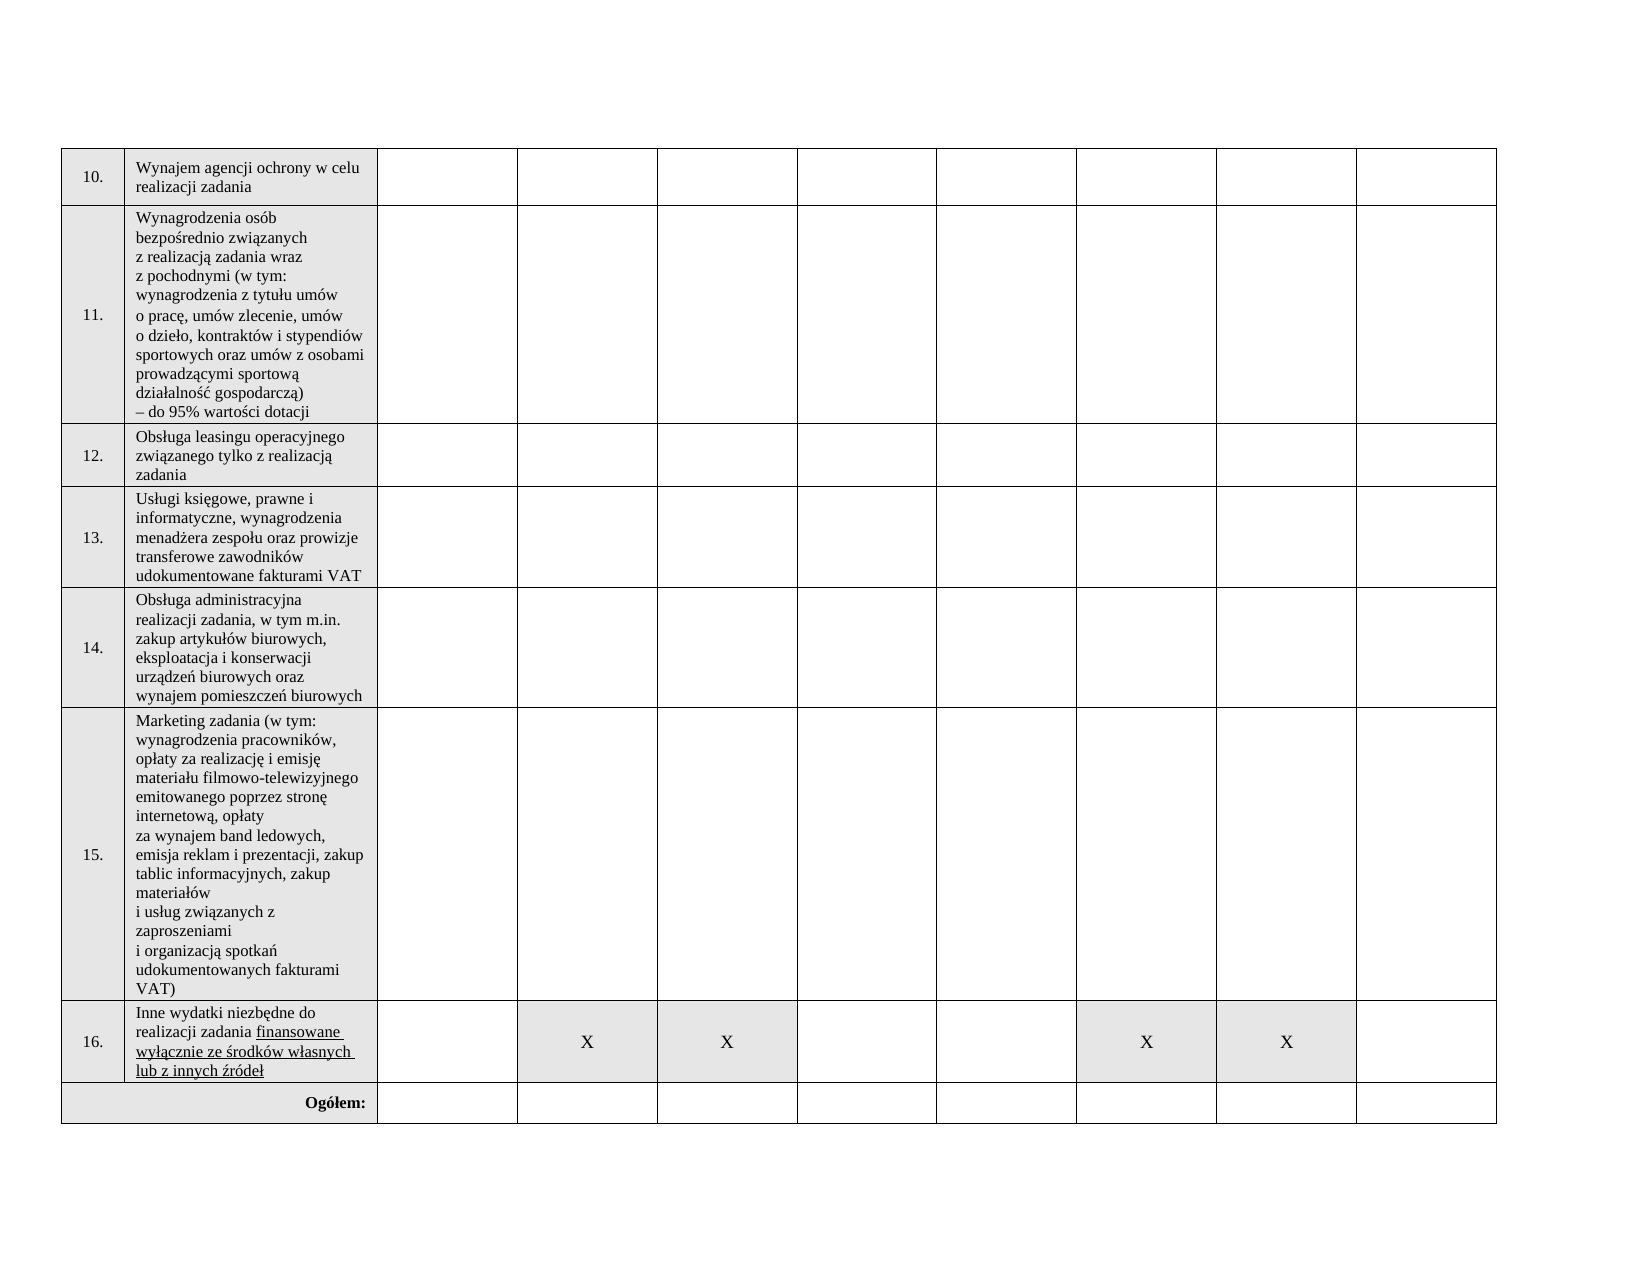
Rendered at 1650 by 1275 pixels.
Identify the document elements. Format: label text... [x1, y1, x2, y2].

table_cell [1217, 149, 1356, 205]
table_cell [798, 708, 936, 1000]
table_cell 10. [62, 149, 124, 205]
table_cell [658, 424, 797, 486]
table_cell [658, 206, 797, 423]
table_cell [1077, 149, 1216, 205]
table_cell X [1217, 1001, 1356, 1082]
table_cell Obsługa administracyjna realizacji zadania, w tym m.in. zakup artykułów biurowych, eksploatacja i konserwacji urządzeń biurowych oraz wynajem pomieszczeń biurowych [125, 588, 377, 707]
table_cell [518, 588, 657, 707]
table_cell [798, 149, 936, 205]
table_cell [518, 1083, 657, 1123]
table_cell [658, 1083, 797, 1123]
table_cell [378, 1001, 517, 1082]
table_cell Wynagrodzenia osób bezpośrednio związanych z realizacją zadania wraz z pochodnymi (w tym: wynagrodzenia z tytułu umów o pracę, umów zlecenie, umów o dzieło, kontraktów i stypendiów sportowych oraz umów z osobami prowadzącymi sportową działalność gospodarczą) – do 95% wartości dotacji [125, 206, 377, 423]
table_cell [937, 708, 1076, 1000]
table_cell [937, 1001, 1076, 1082]
table_cell Wynajem agencji ochrony w celu realizacji zadania [125, 149, 377, 205]
table_cell [378, 206, 517, 423]
table_cell 15. [62, 708, 124, 1000]
table_cell [798, 588, 936, 707]
table_cell 11. [62, 206, 124, 423]
table_cell [798, 206, 936, 423]
table_cell [378, 708, 517, 1000]
table_cell X [1077, 1001, 1216, 1082]
table_cell 14. [62, 588, 124, 707]
table_cell [798, 1001, 936, 1082]
table_cell [658, 487, 797, 587]
table_cell [518, 708, 657, 1000]
table_cell [1357, 206, 1496, 423]
table_cell Marketing zadania (w tym: wynagrodzenia pracowników, opłaty za realizację i emisję materiału filmowo-telewizyjnego emitowanego poprzez stronę internetową, opłaty za wynajem band ledowych, emisja reklam i prezentacji, zakup tablic informacyjnych, zakup materiałów i usług związanych z zaproszeniami i organizacją spotkań udokumentowanych fakturami VAT) [125, 708, 377, 1000]
table_cell 16. [62, 1001, 124, 1082]
table_cell [798, 424, 936, 486]
table_cell [937, 1083, 1076, 1123]
table_cell [518, 206, 657, 423]
table_cell [658, 708, 797, 1000]
table_cell [658, 149, 797, 205]
table_cell [1217, 487, 1356, 587]
table_cell 12. [62, 424, 124, 486]
table_cell [1217, 206, 1356, 423]
table_cell [658, 588, 797, 707]
table_cell [1357, 1083, 1496, 1123]
table_cell [378, 149, 517, 205]
table_cell [518, 149, 657, 205]
table_cell Obsługa leasingu operacyjnego związanego tylko z realizacją zadania [125, 424, 377, 486]
table_cell [937, 424, 1076, 486]
table_cell [937, 149, 1076, 205]
table_cell [518, 424, 657, 486]
table_cell [798, 487, 936, 587]
table_cell [1217, 588, 1356, 707]
table_cell [378, 588, 517, 707]
table_cell [1077, 1083, 1216, 1123]
table_cell [1077, 487, 1216, 587]
table_cell [937, 206, 1076, 423]
table_cell X [658, 1001, 797, 1082]
table_cell [1217, 1083, 1356, 1123]
table_cell [1077, 708, 1216, 1000]
table_cell [937, 487, 1076, 587]
table_cell [1217, 708, 1356, 1000]
table_cell [1077, 424, 1216, 486]
table_cell [378, 487, 517, 587]
table_cell [378, 1083, 517, 1123]
table_cell 13. [62, 487, 124, 587]
table_cell [937, 588, 1076, 707]
table_cell [1357, 487, 1496, 587]
table_cell [1217, 424, 1356, 486]
table_cell [1077, 206, 1216, 423]
table_cell [378, 424, 517, 486]
table_cell [798, 1083, 936, 1123]
table_cell [1357, 1001, 1496, 1082]
table_cell [1357, 588, 1496, 707]
table_cell Inne wydatki niezbędne do realizacji zadania finansowane wyłącznie ze środków własnych lub z innych źródeł [125, 1001, 377, 1082]
table_cell X [518, 1001, 657, 1082]
table_cell Usługi księgowe, prawne i informatyczne, wynagrodzenia menadżera zespołu oraz prowizje transferowe zawodników udokumentowane fakturami VAT [125, 487, 377, 587]
table_cell [1357, 149, 1496, 205]
table_cell [1357, 424, 1496, 486]
table_cell [1357, 708, 1496, 1000]
table_cell [1077, 588, 1216, 707]
table_cell [518, 487, 657, 587]
table_cell Ogółem: [62, 1083, 377, 1123]
